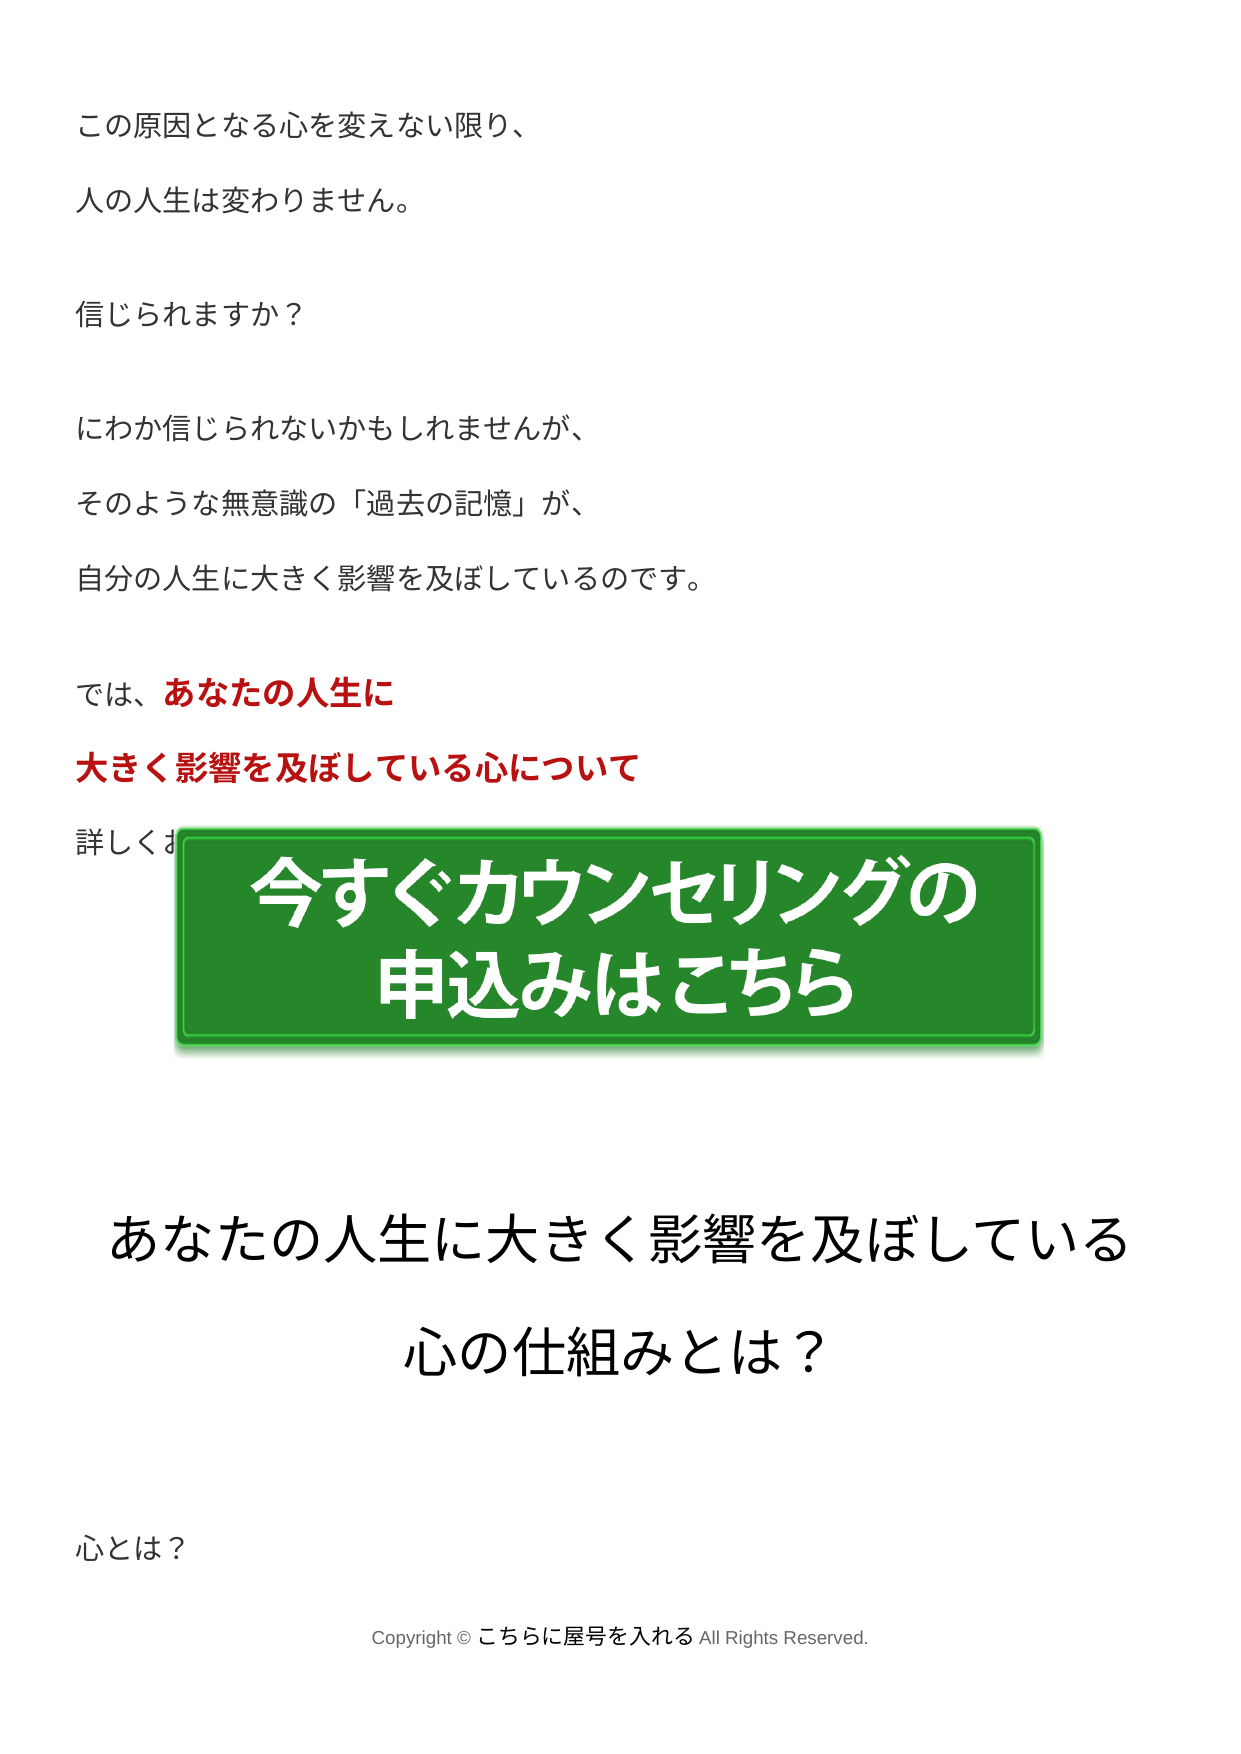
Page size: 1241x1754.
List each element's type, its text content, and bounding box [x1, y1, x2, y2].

text あなたの人生に大きく影響を及ぼしている [75, 1180, 1165, 1292]
text 心とは？ [75, 1509, 1165, 1584]
text この原因となる心を変えない限り、 人の人生は変わりません。 [75, 86, 1165, 236]
text 心の仕組みとは？ [75, 1292, 1165, 1405]
picture [173, 825, 1044, 1058]
text では、あなたの人生に 大きく影響を及ぼしている心について 詳しくお伝えさせていただきます。 [75, 653, 1165, 878]
text にわか信じられないかもしれませんが、 そのような無意識の「過去の記憶」が、 自分の人生に大きく影響を及ぼしているのです。 [75, 389, 1165, 614]
text 信じられますか？ [75, 275, 1165, 350]
